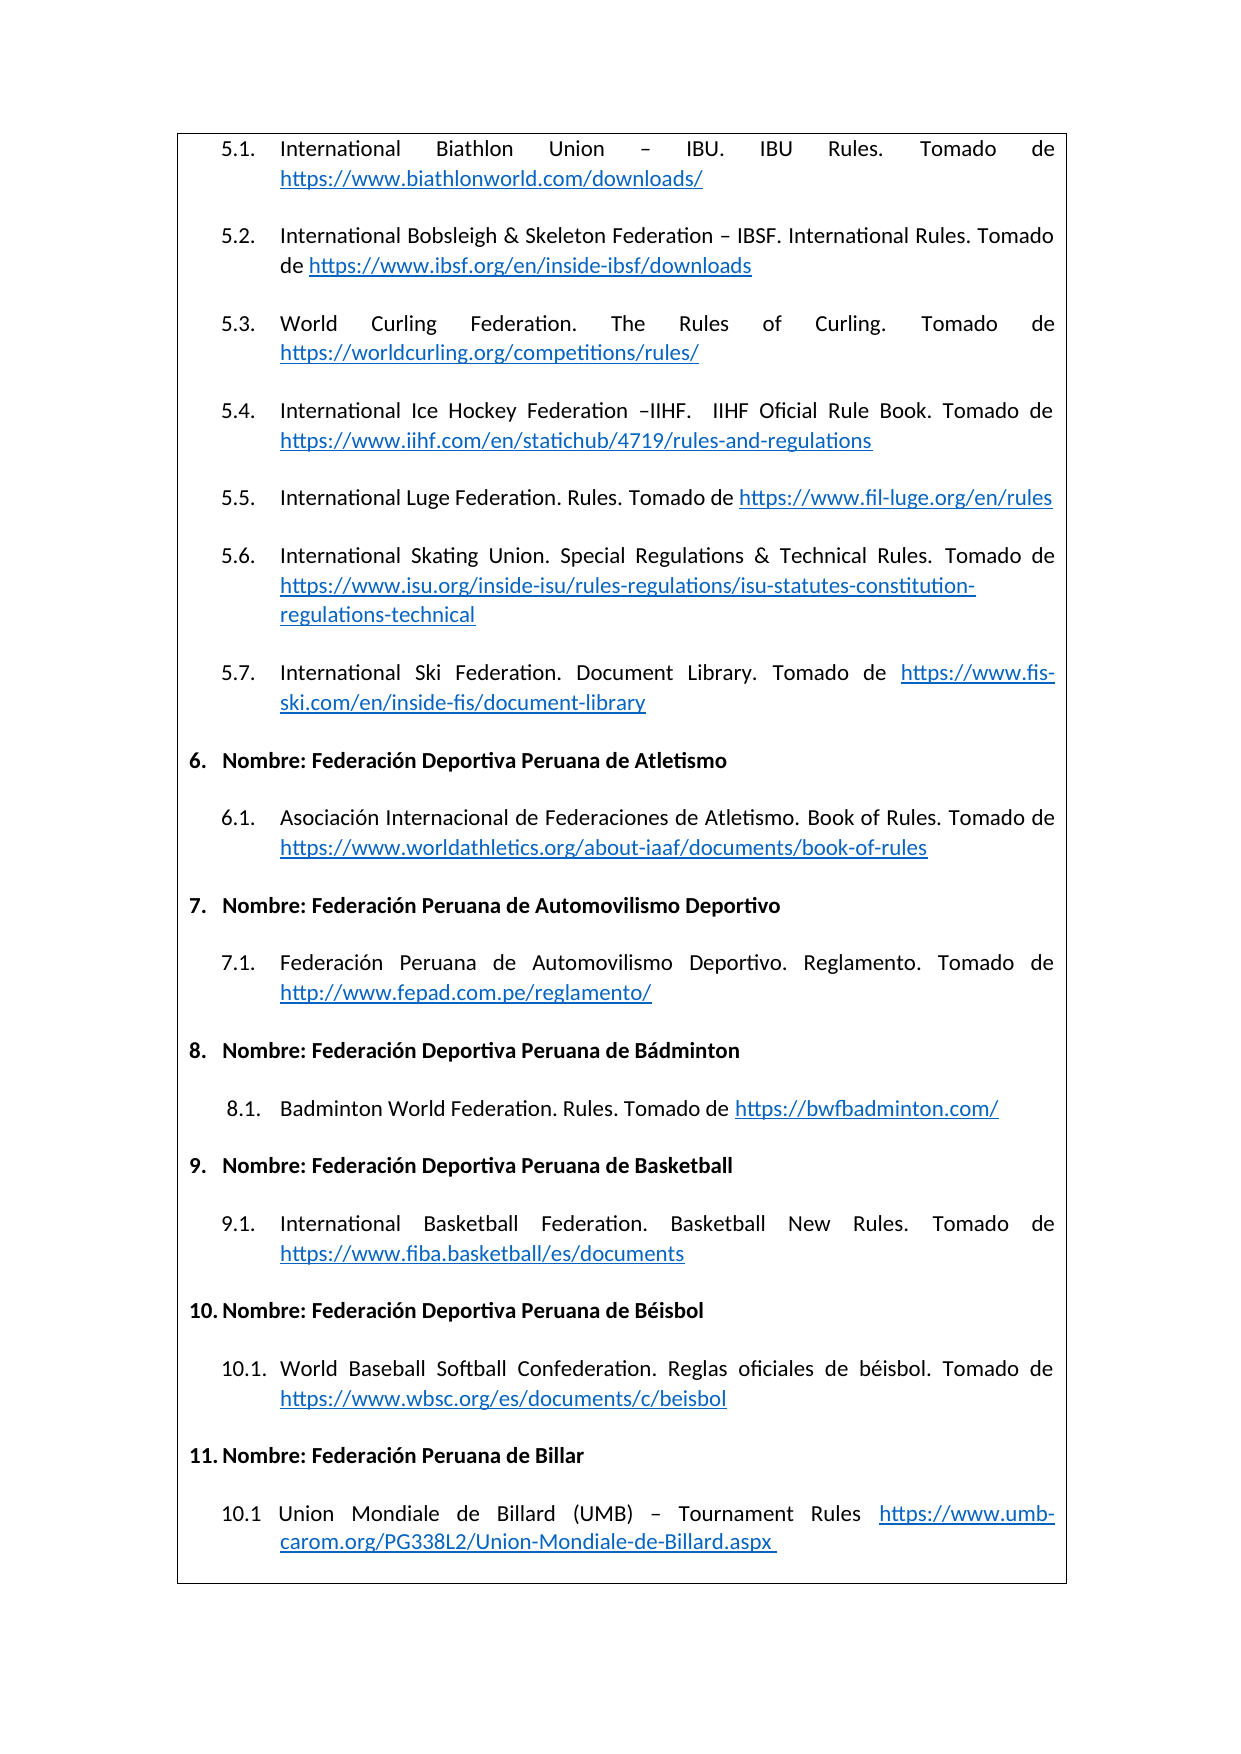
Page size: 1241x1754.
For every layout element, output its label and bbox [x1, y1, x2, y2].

table_cell [178, 134, 1066, 1583]
